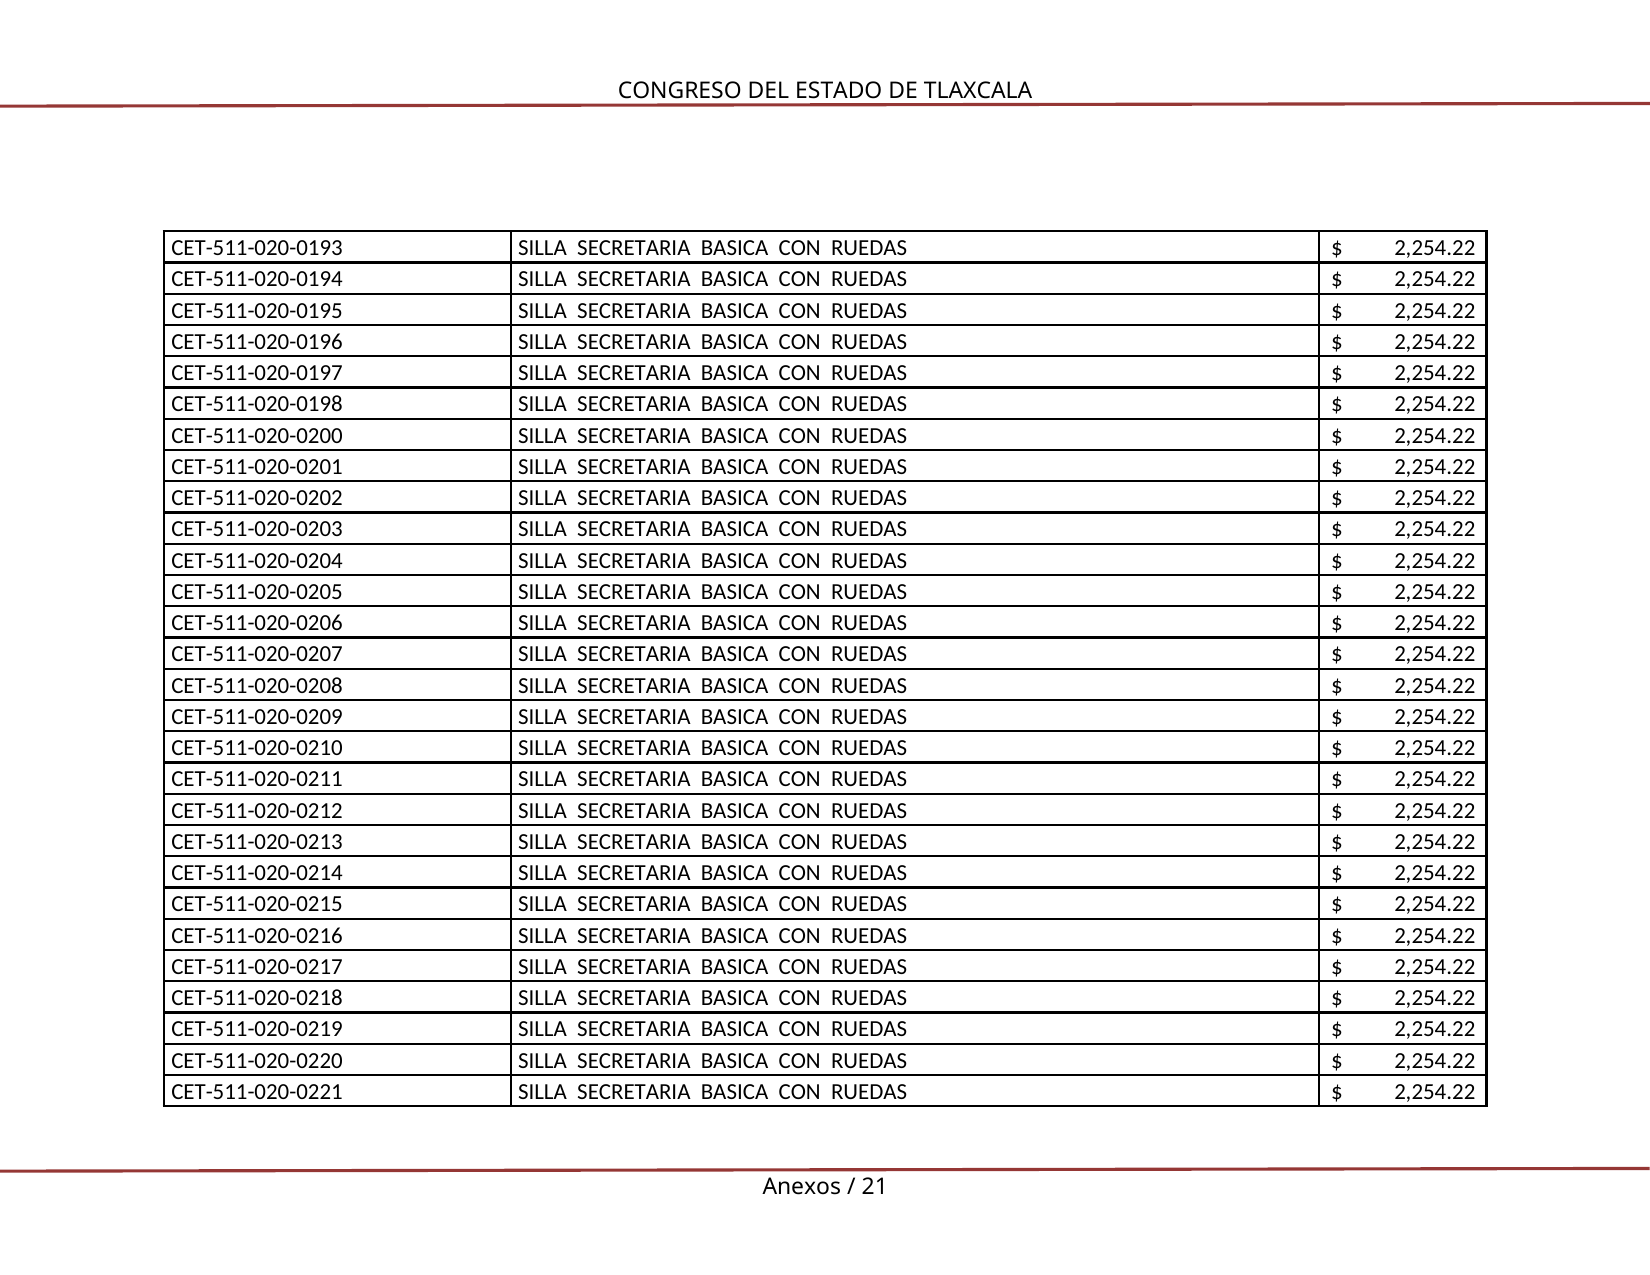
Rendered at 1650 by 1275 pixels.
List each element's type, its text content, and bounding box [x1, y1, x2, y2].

table_cell $ 2,254.22 [1320, 732, 1485, 761]
table_cell SILLA SECRETARIA BASICA CON RUEDAS [512, 607, 1318, 636]
table_cell SILLA SECRETARIA BASICA CON RUEDAS [512, 920, 1318, 949]
table_cell CET-511-020-0204 [165, 545, 510, 574]
table_cell SILLA SECRETARIA BASICA CON RUEDAS [512, 420, 1318, 449]
table_cell $ 2,254.22 [1320, 326, 1485, 355]
table_cell $ 2,254.22 [1320, 420, 1485, 449]
table_cell $ 2,254.22 [1320, 920, 1485, 949]
table_cell SILLA SECRETARIA BASICA CON RUEDAS [512, 357, 1318, 386]
table_cell CET-511-020-0213 [165, 826, 510, 855]
table_cell $ 2,254.22 [1320, 357, 1485, 386]
table_cell CET-511-020-0217 [165, 951, 510, 980]
table_cell CET-511-020-0206 [165, 607, 510, 636]
table_cell SILLA SECRETARIA BASICA CON RUEDAS [512, 1014, 1318, 1043]
table_cell $ 2,254.22 [1320, 1076, 1485, 1105]
table_cell CET-511-020-0200 [165, 420, 510, 449]
table_cell CET-511-020-0205 [165, 576, 510, 605]
table_cell CET-511-020-0216 [165, 920, 510, 949]
table_cell $ 2,254.22 [1320, 795, 1485, 824]
table_cell $ 2,254.22 [1320, 232, 1485, 261]
table_cell SILLA SECRETARIA BASICA CON RUEDAS [512, 451, 1318, 480]
table_cell SILLA SECRETARIA BASICA CON RUEDAS [512, 326, 1318, 355]
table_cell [512, 232, 1318, 261]
table_cell CET-511-020-0208 [165, 670, 510, 699]
table_cell CET-511-020-0198 [165, 389, 510, 418]
table_cell SILLA SECRETARIA BASICA CON RUEDAS [512, 826, 1318, 855]
table_cell CET-511-020-0211 [165, 764, 510, 793]
table_cell CET-511-020-0218 [165, 982, 510, 1011]
table_cell SILLA SECRETARIA BASICA CON RUEDAS [512, 576, 1318, 605]
table_cell $ 2,254.22 [1320, 295, 1485, 324]
table_cell SILLA SECRETARIA BASICA CON RUEDAS [512, 264, 1318, 293]
table_cell SILLA SECRETARIA BASICA CON RUEDAS [512, 889, 1318, 918]
table_cell $ 2,254.22 [1320, 639, 1485, 668]
table_cell $ 2,254.22 [1320, 482, 1485, 511]
table_cell SILLA SECRETARIA BASICA CON RUEDAS [512, 982, 1318, 1011]
table_cell $ 2,254.22 [1320, 670, 1485, 699]
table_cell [512, 1076, 1318, 1105]
table_cell SILLA SECRETARIA BASICA CON RUEDAS [512, 545, 1318, 574]
table_cell CET-511-020-0201 [165, 451, 510, 480]
table_cell $ 2,254.22 [1320, 545, 1485, 574]
table_cell CET-511-020-0202 [165, 482, 510, 511]
table_cell $ 2,254.22 [1320, 764, 1485, 793]
table_cell $ 2,254.22 [1320, 264, 1485, 293]
table_cell CET-511-020-0219 [165, 1014, 510, 1043]
table_cell CET-511-020-0207 [165, 639, 510, 668]
table_cell SILLA SECRETARIA BASICA CON RUEDAS [512, 639, 1318, 668]
table_cell SILLA SECRETARIA BASICA CON RUEDAS [512, 795, 1318, 824]
table_cell $ 2,254.22 [1320, 701, 1485, 730]
table_cell $ 2,254.22 [1320, 451, 1485, 480]
table_cell $ 2,254.22 [1320, 889, 1485, 918]
table_cell CET-511-020-0210 [165, 732, 510, 761]
table_cell SILLA SECRETARIA BASICA CON RUEDAS [512, 514, 1318, 543]
table_cell CET-511-020-0194 [165, 264, 510, 293]
table_cell SILLA SECRETARIA BASICA CON RUEDAS [512, 764, 1318, 793]
table_cell SILLA SECRETARIA BASICA CON RUEDAS [512, 482, 1318, 511]
table_cell SILLA SECRETARIA BASICA CON RUEDAS [512, 701, 1318, 730]
table_cell $ 2,254.22 [1320, 1014, 1485, 1043]
table_cell $ 2,254.22 [1320, 951, 1485, 980]
table_cell CET-511-020-0220 [165, 1045, 510, 1074]
table_cell SILLA SECRETARIA BASICA CON RUEDAS [512, 857, 1318, 886]
table_cell CET-511-020-0209 [165, 701, 510, 730]
table_cell CET-511-020-0203 [165, 514, 510, 543]
table_cell $ 2,254.22 [1320, 576, 1485, 605]
table_cell CET-511-020-0193 [165, 232, 510, 261]
table_cell SILLA SECRETARIA BASICA CON RUEDAS [512, 670, 1318, 699]
table_cell SILLA SECRETARIA BASICA CON RUEDAS [512, 1045, 1318, 1074]
table_cell $ 2,254.22 [1320, 514, 1485, 543]
table_cell CET-511-020-0215 [165, 889, 510, 918]
table_cell $ 2,254.22 [1320, 857, 1485, 886]
table_cell CET-511-020-0195 [165, 295, 510, 324]
table_cell SILLA SECRETARIA BASICA CON RUEDAS [512, 951, 1318, 980]
table_cell CET-511-020-0197 [165, 357, 510, 386]
table_cell $ 2,254.22 [1320, 982, 1485, 1011]
table_cell SILLA SECRETARIA BASICA CON RUEDAS [512, 389, 1318, 418]
table_cell CET-511-020-0212 [165, 795, 510, 824]
table_cell $ 2,254.22 [1320, 1045, 1485, 1074]
table_cell SILLA SECRETARIA BASICA CON RUEDAS [512, 732, 1318, 761]
table_cell $ 2,254.22 [1320, 826, 1485, 855]
table_cell CET-511-020-0221 [165, 1076, 510, 1105]
table_cell $ 2,254.22 [1320, 607, 1485, 636]
table_cell SILLA SECRETARIA BASICA CON RUEDAS [512, 295, 1318, 324]
table_cell CET-511-020-0196 [165, 326, 510, 355]
table_cell $ 2,254.22 [1320, 389, 1485, 418]
table_cell CET-511-020-0214 [165, 857, 510, 886]
